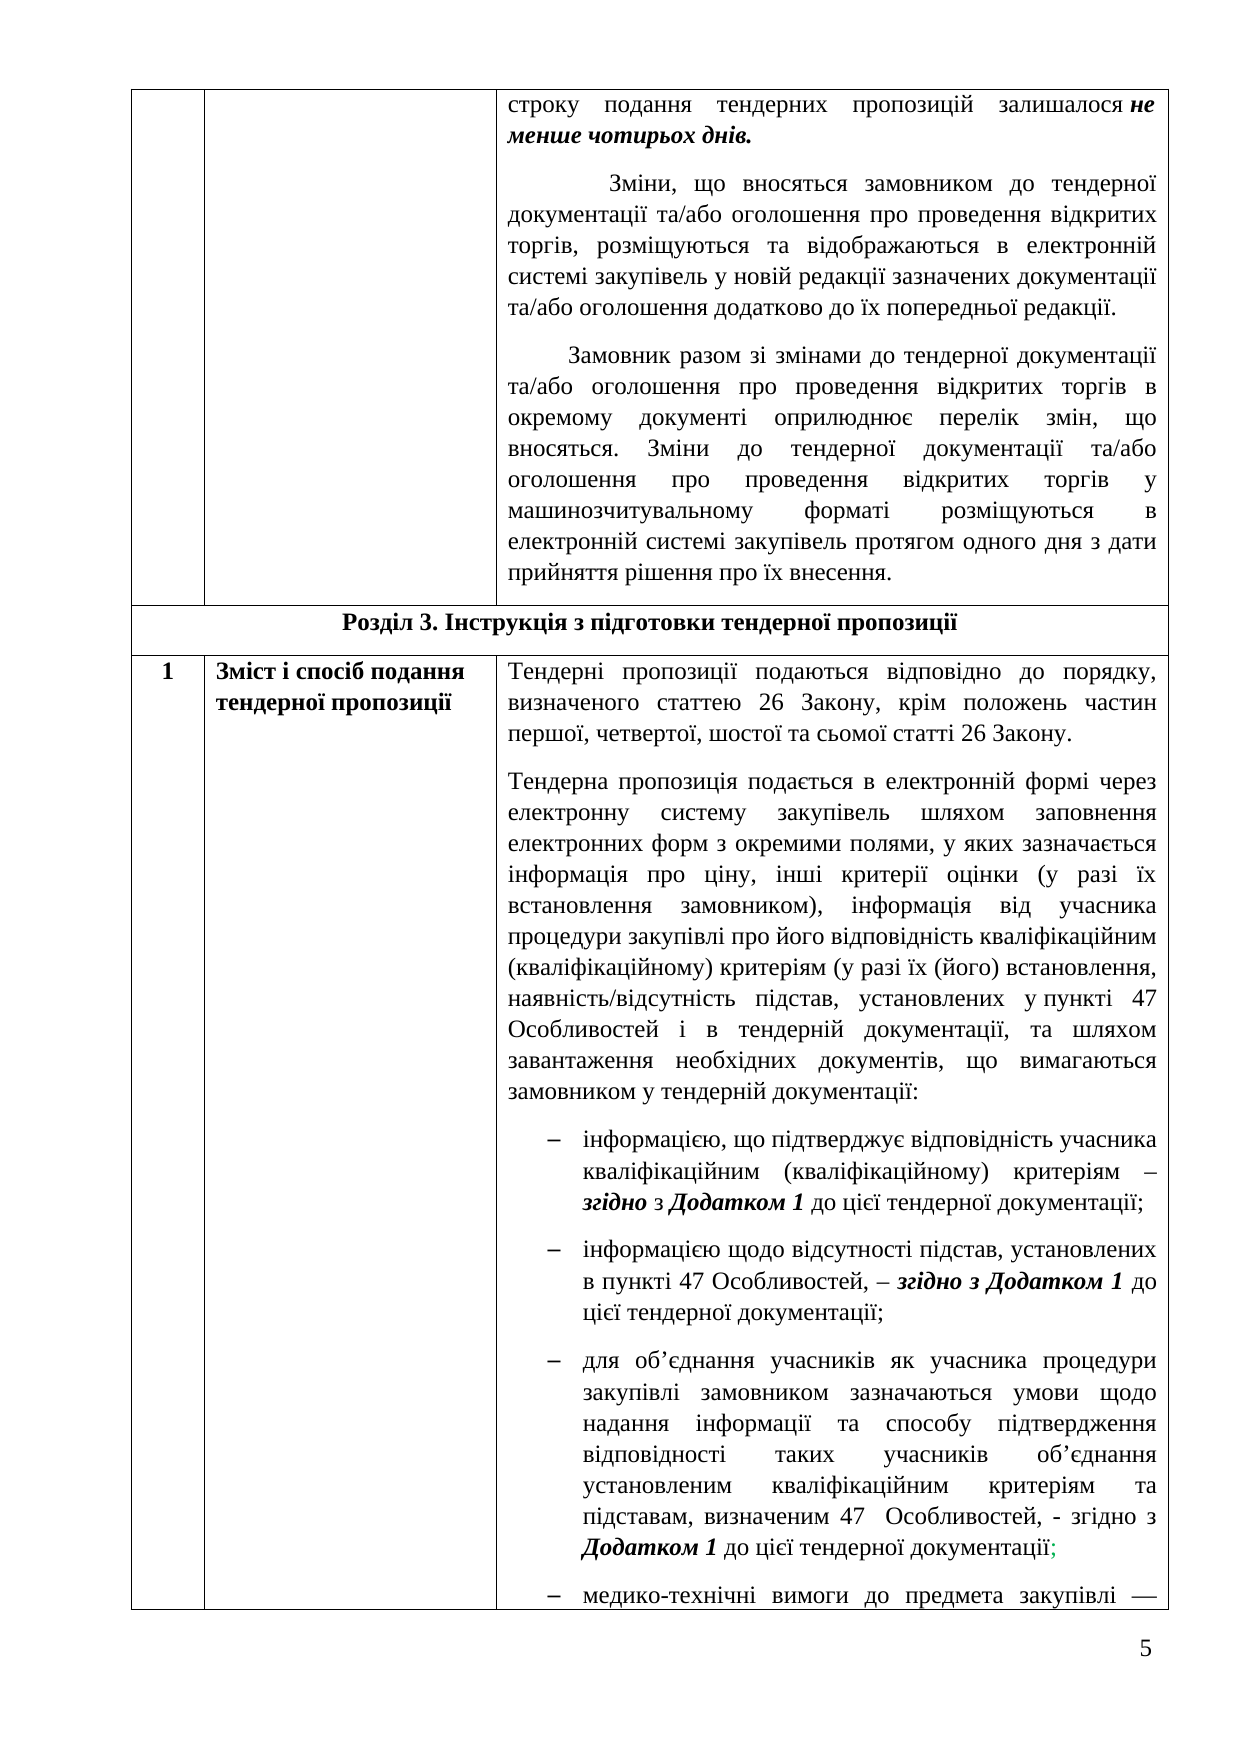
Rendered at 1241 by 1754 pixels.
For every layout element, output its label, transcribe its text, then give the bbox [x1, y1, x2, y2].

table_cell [497, 656, 1168, 1609]
table_cell Розділ 3. Інструкція з підготовки тендерної пропозиції [132, 606, 1168, 655]
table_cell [205, 656, 496, 1609]
table_cell 1 [132, 656, 204, 1609]
table_cell 2 [132, 90, 204, 605]
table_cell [497, 90, 1168, 605]
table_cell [205, 90, 496, 605]
